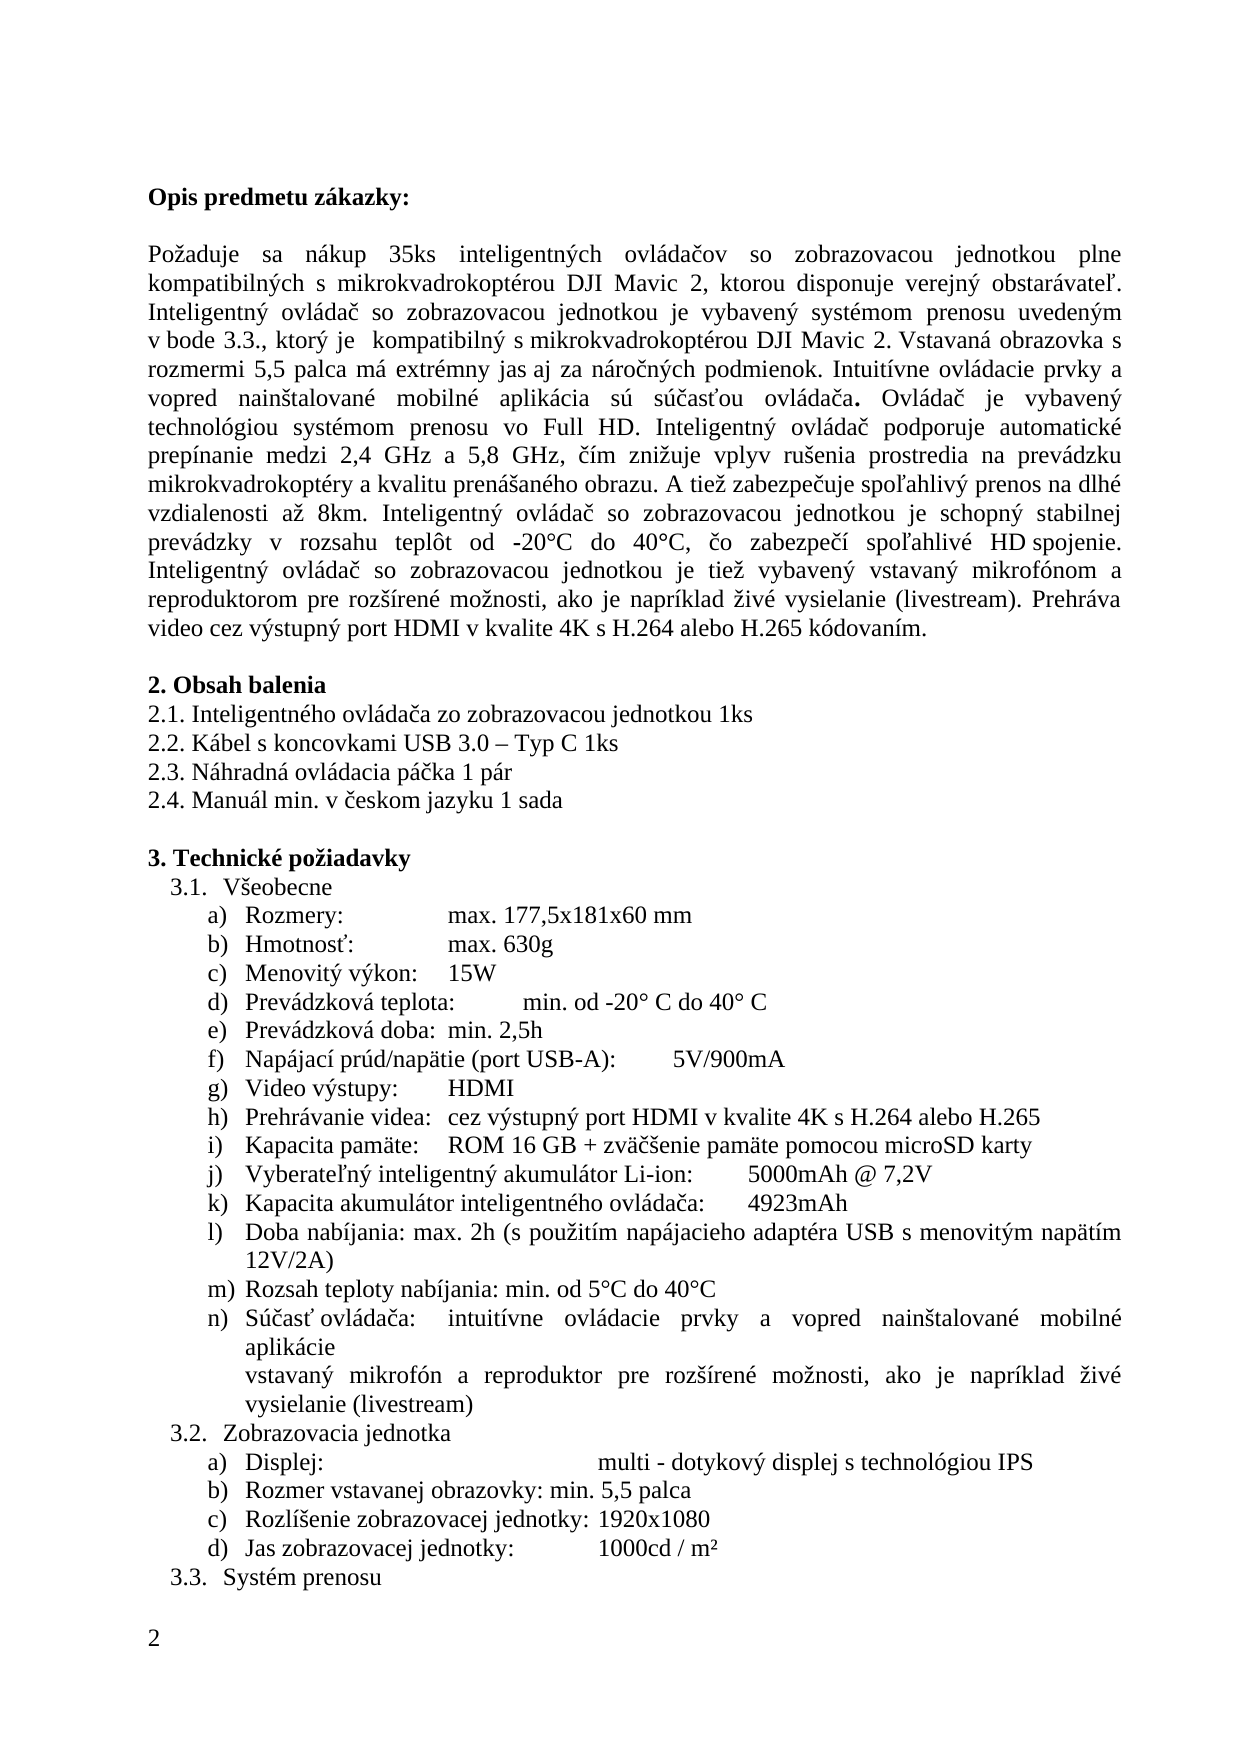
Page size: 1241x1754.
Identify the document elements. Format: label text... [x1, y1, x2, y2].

text vstavaný mikrofón a reproduktor pre rozšírené možnosti, ako je napríklad živé vysielanie (livestream) [245, 1361, 1122, 1418]
list Prevádzková teplota: min. od -20° C do 40° C [207, 987, 1122, 1016]
list Doba nabíjania: max. 2h (s použitím napájacieho adaptéra USB s menovitým napätím 12V/2A) [207, 1217, 1122, 1274]
list Kapacita akumulátor inteligentného ovládača: 4923mAh [207, 1188, 1122, 1217]
text 2.2. Kábel s koncovkami USB 3.0 – Typ C 1ks [148, 728, 1122, 757]
list Systém prenosu [170, 1562, 1122, 1591]
list Kapacita pamäte: ROM 16 GB + zväčšenie pamäte pomocou microSD karty [207, 1131, 1122, 1159]
list Video výstupy: HDMI [207, 1073, 1122, 1102]
list Zobrazovacia jednotka [170, 1418, 1122, 1447]
list Súčasť ovládača: intuitívne ovládacie prvky a vopred nainštalované mobilné aplikácie [207, 1303, 1122, 1361]
list Hmotnosť: max. 630g [207, 929, 1122, 958]
list Vyberateľný inteligentný akumulátor Li-ion: 5000mAh @ 7,2V [207, 1159, 1122, 1188]
list Prevádzková doba: min. 2,5h [207, 1016, 1122, 1044]
list Menovitý výkon: 15W [207, 958, 1122, 987]
text 3. Technické požiadavky [148, 843, 1122, 872]
list Prehrávanie videa: cez výstupný port HDMI v kvalite 4K s H.264 alebo H.265 [207, 1102, 1122, 1131]
list Rozlíšenie zobrazovacej jednotky: 1920x1080 [207, 1504, 1122, 1533]
list Rozsah teploty nabíjania: min. od 5°C do 40°C [207, 1274, 1122, 1303]
list Rozmer vstavanej obrazovky: min. 5,5 palca [207, 1476, 1122, 1504]
list Jas zobrazovacej jednotky: 1000cd / m² [207, 1533, 1122, 1562]
list Všeobecne [170, 872, 1122, 901]
text 2. Obsah balenia [148, 671, 1122, 699]
text 2.3. Náhradná ovládacia páčka 1 pár [148, 757, 1122, 786]
text Požaduje sa nákup 35ks inteligentných ovládačov so zobrazovacou jednotkou plne kompatibilných s mikrokvadrokoptérou DJI Mavic 2, ktorou disponuje verejný obstarávateľ. Inteligentný ovládač so zobrazovacou jednotkou je vybavený systémom prenosu uvedeným v bode 3.3., ktorý je kompatibilný s mikrokvadrokoptérou DJI Mavic 2. Vstavaná obrazovka s rozmermi 5,5 palca má extrémny jas aj za náročných podmienok. Intuitívne ovládacie prvky a vopred nainštalované mobilné aplikácia sú súčasťou ovládača. Ovládač je vybavený technológiou systémom prenosu vo Full HD. Inteligentný ovládač podporuje automatické prepínanie medzi 2,4 GHz a 5,8 GHz, čím znižuje vplyv rušenia prostredia na prevádzku mikrokvadrokoptéry a kvalitu prenášaného obrazu. A tiež zabezpečuje spoľahlivý prenos na dlhé vzdialenosti až 8km. Inteligentný ovládač so zobrazovacou jednotkou je schopný stabilnej prevádzky v rozsahu teplôt od -20°C do 40°C, čo zabezpečí spoľahlivé HD spojenie. Inteligentný ovládač so zobrazovacou jednotkou je tiež vybavený vstavaný mikrofónom a reproduktorom pre rozšírené možnosti, ako je napríklad živé vysielanie (livestream). Prehráva video cez výstupný port HDMI v kvalite 4K s H.264 alebo H.265 kódovaním. [148, 239, 1122, 642]
list Napájací prúd/napätie (port USB-A): 5V/900mA [207, 1044, 1122, 1073]
list Displej: multi - dotykový displej s technológiou IPS [207, 1447, 1122, 1476]
text 2.1. Inteligentného ovládača zo zobrazovacou jednotkou 1ks [148, 699, 1122, 728]
text 2.4. Manuál min. v českom jazyku 1 sada [148, 786, 1122, 814]
text Opis predmetu zákazky: [148, 182, 1122, 211]
list Rozmery: max. 177,5x181x60 mm [207, 901, 1122, 929]
